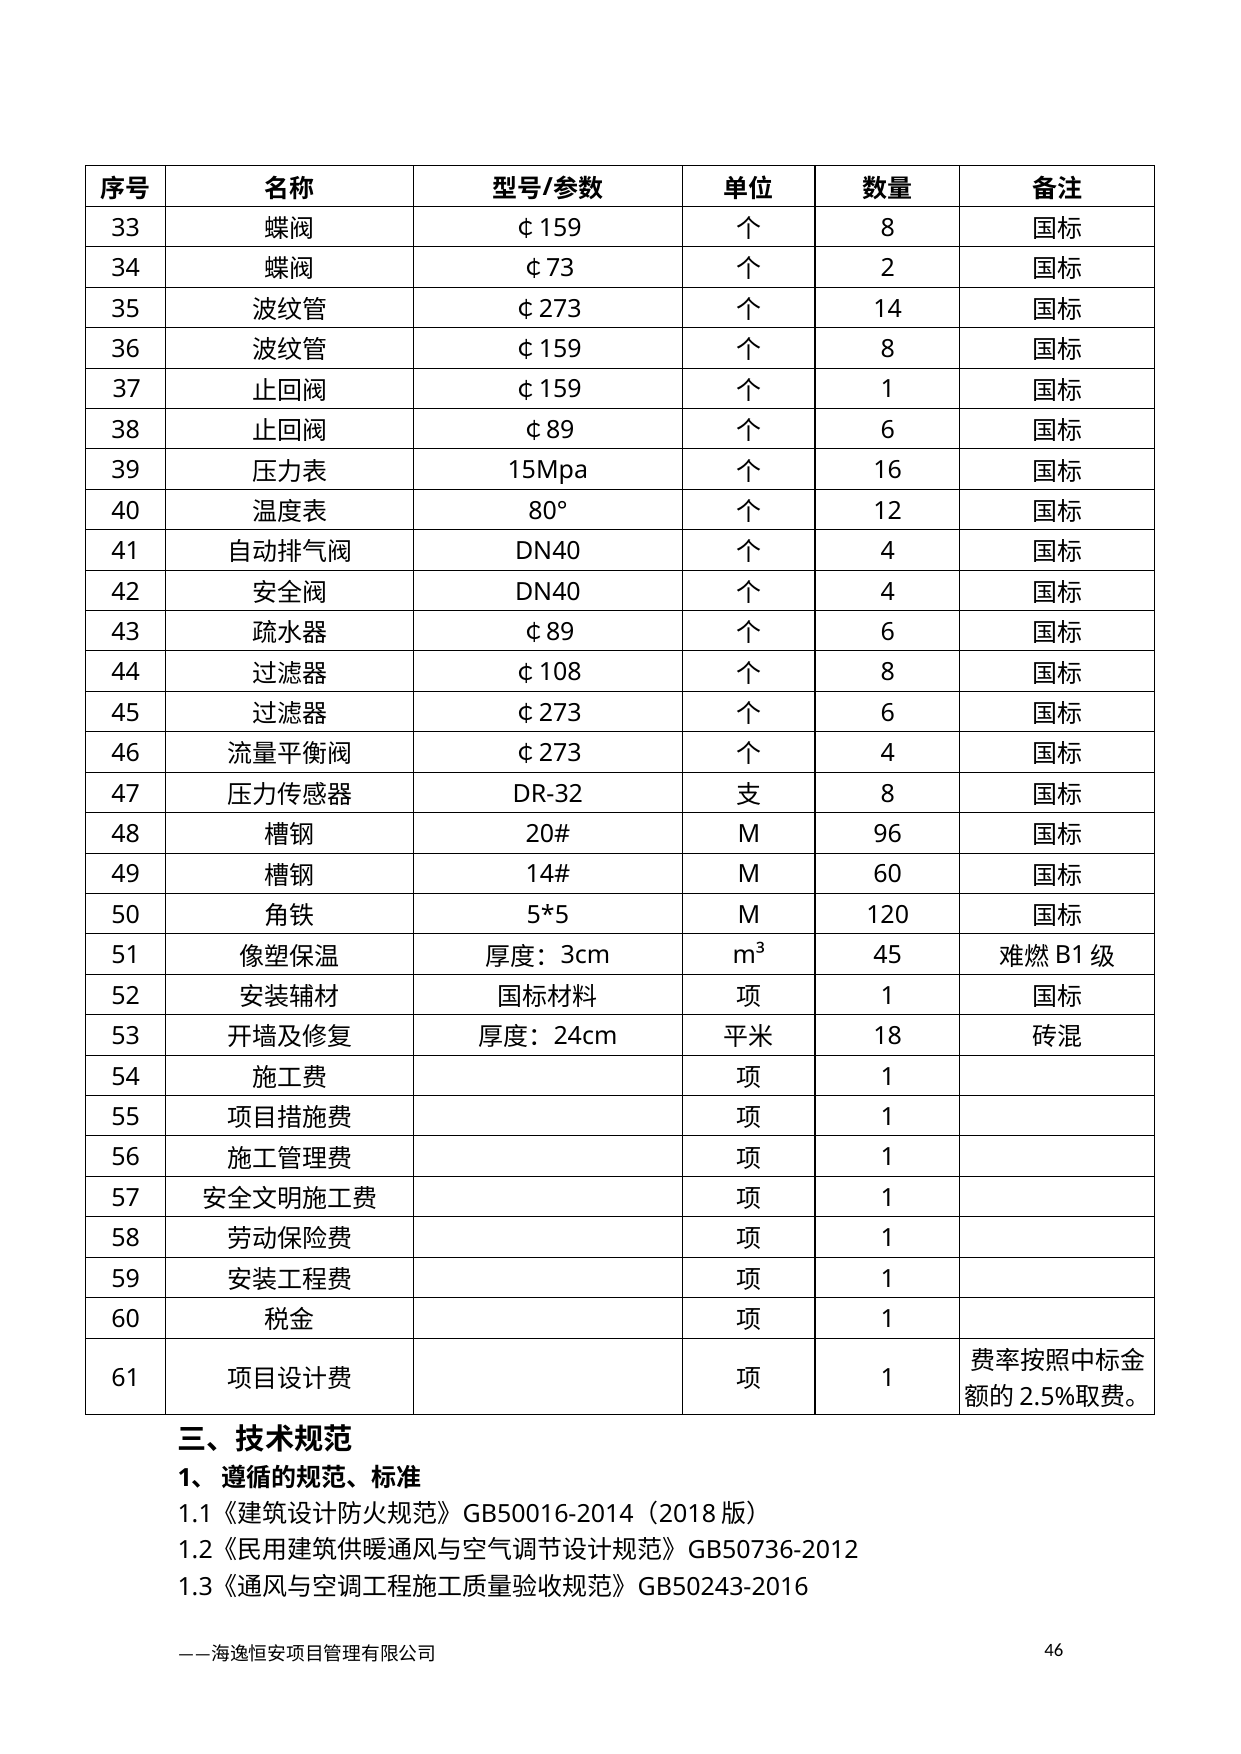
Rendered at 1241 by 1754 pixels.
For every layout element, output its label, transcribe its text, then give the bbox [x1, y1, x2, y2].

table_header 序号 [86, 166, 165, 206]
table_cell 16 [816, 449, 959, 489]
table_cell 14 [816, 288, 959, 327]
table_cell [960, 1258, 1154, 1297]
table_cell ￠273 [414, 732, 682, 772]
table_cell 波纹管 [166, 328, 413, 367]
table_cell 个 [683, 288, 814, 327]
table_cell 34 [86, 247, 165, 287]
table_cell 安全阀 [166, 571, 413, 610]
table_cell 国标 [960, 732, 1154, 772]
table_cell 个 [683, 530, 814, 569]
table_cell 自动排气阀 [166, 530, 413, 569]
table_cell 国标材料 [414, 975, 682, 1014]
table_cell 42 [86, 571, 165, 610]
table_cell 57 [86, 1177, 165, 1216]
table_header 备注 [960, 166, 1154, 206]
table_cell [414, 1056, 682, 1095]
table_cell 流量平衡阀 [166, 732, 413, 772]
table_cell 项目措施费 [166, 1096, 413, 1135]
text 1.3《通风与空调工程施工质量验收规范》GB50243-2016 [177, 1566, 1063, 1602]
table_cell 12 [816, 490, 959, 529]
table_cell M [683, 813, 814, 852]
table_cell 1 [816, 1056, 959, 1095]
table_cell 4 [816, 732, 959, 772]
table_cell [960, 1096, 1154, 1135]
table_cell 6 [816, 692, 959, 731]
table_cell 120 [816, 894, 959, 933]
table_cell 国标 [960, 854, 1154, 893]
table_cell 国标 [960, 449, 1154, 489]
table_cell 54 [86, 1056, 165, 1095]
table_cell 44 [86, 651, 165, 691]
table_cell 60 [86, 1298, 165, 1337]
table_cell 37 [86, 369, 165, 408]
table_cell 像塑保温 [166, 934, 413, 974]
table_cell 1 [816, 369, 959, 408]
table_cell 1 [816, 1258, 959, 1297]
table_cell 过滤器 [166, 692, 413, 731]
table_cell 安全文明施工费 [166, 1177, 413, 1216]
table_cell 费率按照中标金额的2.5%取费。 [960, 1339, 1154, 1414]
table_cell 蝶阀 [166, 247, 413, 287]
table_cell 过滤器 [166, 651, 413, 691]
table_cell 45 [816, 934, 959, 974]
table_cell DR-32 [414, 773, 682, 812]
table_cell 个 [683, 207, 814, 246]
table_cell ￠73 [414, 247, 682, 287]
table_cell 温度表 [166, 490, 413, 529]
table_cell 劳动保险费 [166, 1217, 413, 1257]
table_cell 槽钢 [166, 813, 413, 852]
table_cell 个 [683, 692, 814, 731]
text 三、技术规范 [177, 1415, 1063, 1457]
table_cell 5*5 [414, 894, 682, 933]
table_cell 52 [86, 975, 165, 1014]
table_cell ￠273 [414, 288, 682, 327]
table_cell ￠89 [414, 409, 682, 448]
table_cell 个 [683, 328, 814, 367]
text 1.1《建筑设计防火规范》GB50016-2014（2018版） [177, 1494, 1063, 1530]
table_cell 国标 [960, 692, 1154, 731]
table_cell 个 [683, 651, 814, 691]
table_cell 个 [683, 490, 814, 529]
table_cell 8 [816, 207, 959, 246]
table_header 型号/参数 [414, 166, 682, 206]
table_cell 国标 [960, 975, 1154, 1014]
table_cell 疏水器 [166, 611, 413, 650]
text 1.2《民用建筑供暖通风与空气调节设计规范》GB50736-2012 [177, 1530, 1063, 1566]
table_cell 开墙及修复 [166, 1015, 413, 1054]
table_cell 国标 [960, 207, 1154, 246]
table_cell 2 [816, 247, 959, 287]
table_cell 项 [683, 1096, 814, 1135]
table_cell m³ [683, 934, 814, 974]
table_cell 96 [816, 813, 959, 852]
table_cell 1 [816, 1177, 959, 1216]
table_cell 49 [86, 854, 165, 893]
table_cell 支 [683, 773, 814, 812]
table_cell 45 [86, 692, 165, 731]
table_cell 波纹管 [166, 288, 413, 327]
table_cell 国标 [960, 894, 1154, 933]
table_cell 国标 [960, 490, 1154, 529]
table_cell 53 [86, 1015, 165, 1054]
table_cell ￠273 [414, 692, 682, 731]
table_cell [414, 1339, 682, 1414]
table_cell 80° [414, 490, 682, 529]
table_cell 国标 [960, 611, 1154, 650]
table_cell 难燃B1级 [960, 934, 1154, 974]
table_cell 项 [683, 1258, 814, 1297]
table_cell DN40 [414, 571, 682, 610]
table_cell 1 [816, 1298, 959, 1337]
table_cell 个 [683, 247, 814, 287]
table_cell 55 [86, 1096, 165, 1135]
table_cell 1 [816, 1217, 959, 1257]
table_cell [414, 1217, 682, 1257]
table_cell 项 [683, 1298, 814, 1337]
table_cell 40 [86, 490, 165, 529]
table_cell 止回阀 [166, 409, 413, 448]
table_cell [960, 1056, 1154, 1095]
table_cell 国标 [960, 571, 1154, 610]
table_cell 43 [86, 611, 165, 650]
table_cell 4 [816, 530, 959, 569]
table_cell 安装辅材 [166, 975, 413, 1014]
table_cell 蝶阀 [166, 207, 413, 246]
table_cell 国标 [960, 651, 1154, 691]
table_cell 4 [816, 571, 959, 610]
table_cell 6 [816, 409, 959, 448]
table_cell 槽钢 [166, 854, 413, 893]
table_cell 1 [816, 975, 959, 1014]
table_cell 个 [683, 449, 814, 489]
table_cell 35 [86, 288, 165, 327]
table_cell 个 [683, 369, 814, 408]
table_cell 个 [683, 611, 814, 650]
table_cell 国标 [960, 530, 1154, 569]
table_header 单位 [683, 166, 814, 206]
table_cell 38 [86, 409, 165, 448]
table_cell 51 [86, 934, 165, 974]
table_cell 施工管理费 [166, 1136, 413, 1176]
table_cell 国标 [960, 813, 1154, 852]
table_cell 36 [86, 328, 165, 367]
table_cell 15Mpa [414, 449, 682, 489]
table_cell 48 [86, 813, 165, 852]
table_cell M [683, 854, 814, 893]
table_cell 46 [86, 732, 165, 772]
table_cell 1 [816, 1339, 959, 1414]
table_cell 33 [86, 207, 165, 246]
table_cell 压力表 [166, 449, 413, 489]
table_cell 1 [816, 1136, 959, 1176]
table_header 名称 [166, 166, 413, 206]
table_cell 6 [816, 611, 959, 650]
table_cell 1 [816, 1096, 959, 1135]
table_cell 56 [86, 1136, 165, 1176]
table_cell 项 [683, 1136, 814, 1176]
table_cell 18 [816, 1015, 959, 1054]
table_cell 安装工程费 [166, 1258, 413, 1297]
table_cell 项 [683, 1177, 814, 1216]
table_cell 厚度：3cm [414, 934, 682, 974]
table_cell [960, 1177, 1154, 1216]
table_cell M [683, 894, 814, 933]
table_cell 止回阀 [166, 369, 413, 408]
table_cell ￠159 [414, 207, 682, 246]
table_cell [960, 1298, 1154, 1337]
table_cell ￠159 [414, 369, 682, 408]
table_cell 61 [86, 1339, 165, 1414]
table_cell ￠108 [414, 651, 682, 691]
table_cell 50 [86, 894, 165, 933]
table_cell 个 [683, 409, 814, 448]
table_cell 厚度：24cm [414, 1015, 682, 1054]
table_cell 项 [683, 1217, 814, 1257]
table_cell 41 [86, 530, 165, 569]
table_cell 平米 [683, 1015, 814, 1054]
table_cell [414, 1177, 682, 1216]
table_cell [960, 1136, 1154, 1176]
table_cell 国标 [960, 773, 1154, 812]
table_cell 39 [86, 449, 165, 489]
table_cell 60 [816, 854, 959, 893]
table_cell [414, 1096, 682, 1135]
table_cell 国标 [960, 328, 1154, 367]
table_cell 税金 [166, 1298, 413, 1337]
table_cell [414, 1258, 682, 1297]
table_cell ￠89 [414, 611, 682, 650]
table_cell 47 [86, 773, 165, 812]
table_cell 砖混 [960, 1015, 1154, 1054]
table_cell 国标 [960, 409, 1154, 448]
table_cell 项 [683, 975, 814, 1014]
table_cell 20# [414, 813, 682, 852]
table_cell 个 [683, 571, 814, 610]
table_cell 国标 [960, 288, 1154, 327]
list 遵循的规范、标准 [177, 1457, 1063, 1494]
table_cell 国标 [960, 247, 1154, 287]
table_cell 个 [683, 732, 814, 772]
table_cell 8 [816, 651, 959, 691]
table_cell 8 [816, 328, 959, 367]
table_cell 项目设计费 [166, 1339, 413, 1414]
table_cell DN40 [414, 530, 682, 569]
table_cell 14# [414, 854, 682, 893]
table_cell 国标 [960, 369, 1154, 408]
table_cell 58 [86, 1217, 165, 1257]
table_cell 压力传感器 [166, 773, 413, 812]
table_cell 59 [86, 1258, 165, 1297]
table_cell ￠159 [414, 328, 682, 367]
table_cell 项 [683, 1056, 814, 1095]
table_header 数量 [816, 166, 959, 206]
table_cell [960, 1217, 1154, 1257]
table_cell 角铁 [166, 894, 413, 933]
table_cell 8 [816, 773, 959, 812]
table_cell 施工费 [166, 1056, 413, 1095]
table_cell [414, 1136, 682, 1176]
table_cell 项 [683, 1339, 814, 1414]
table_cell [414, 1298, 682, 1337]
